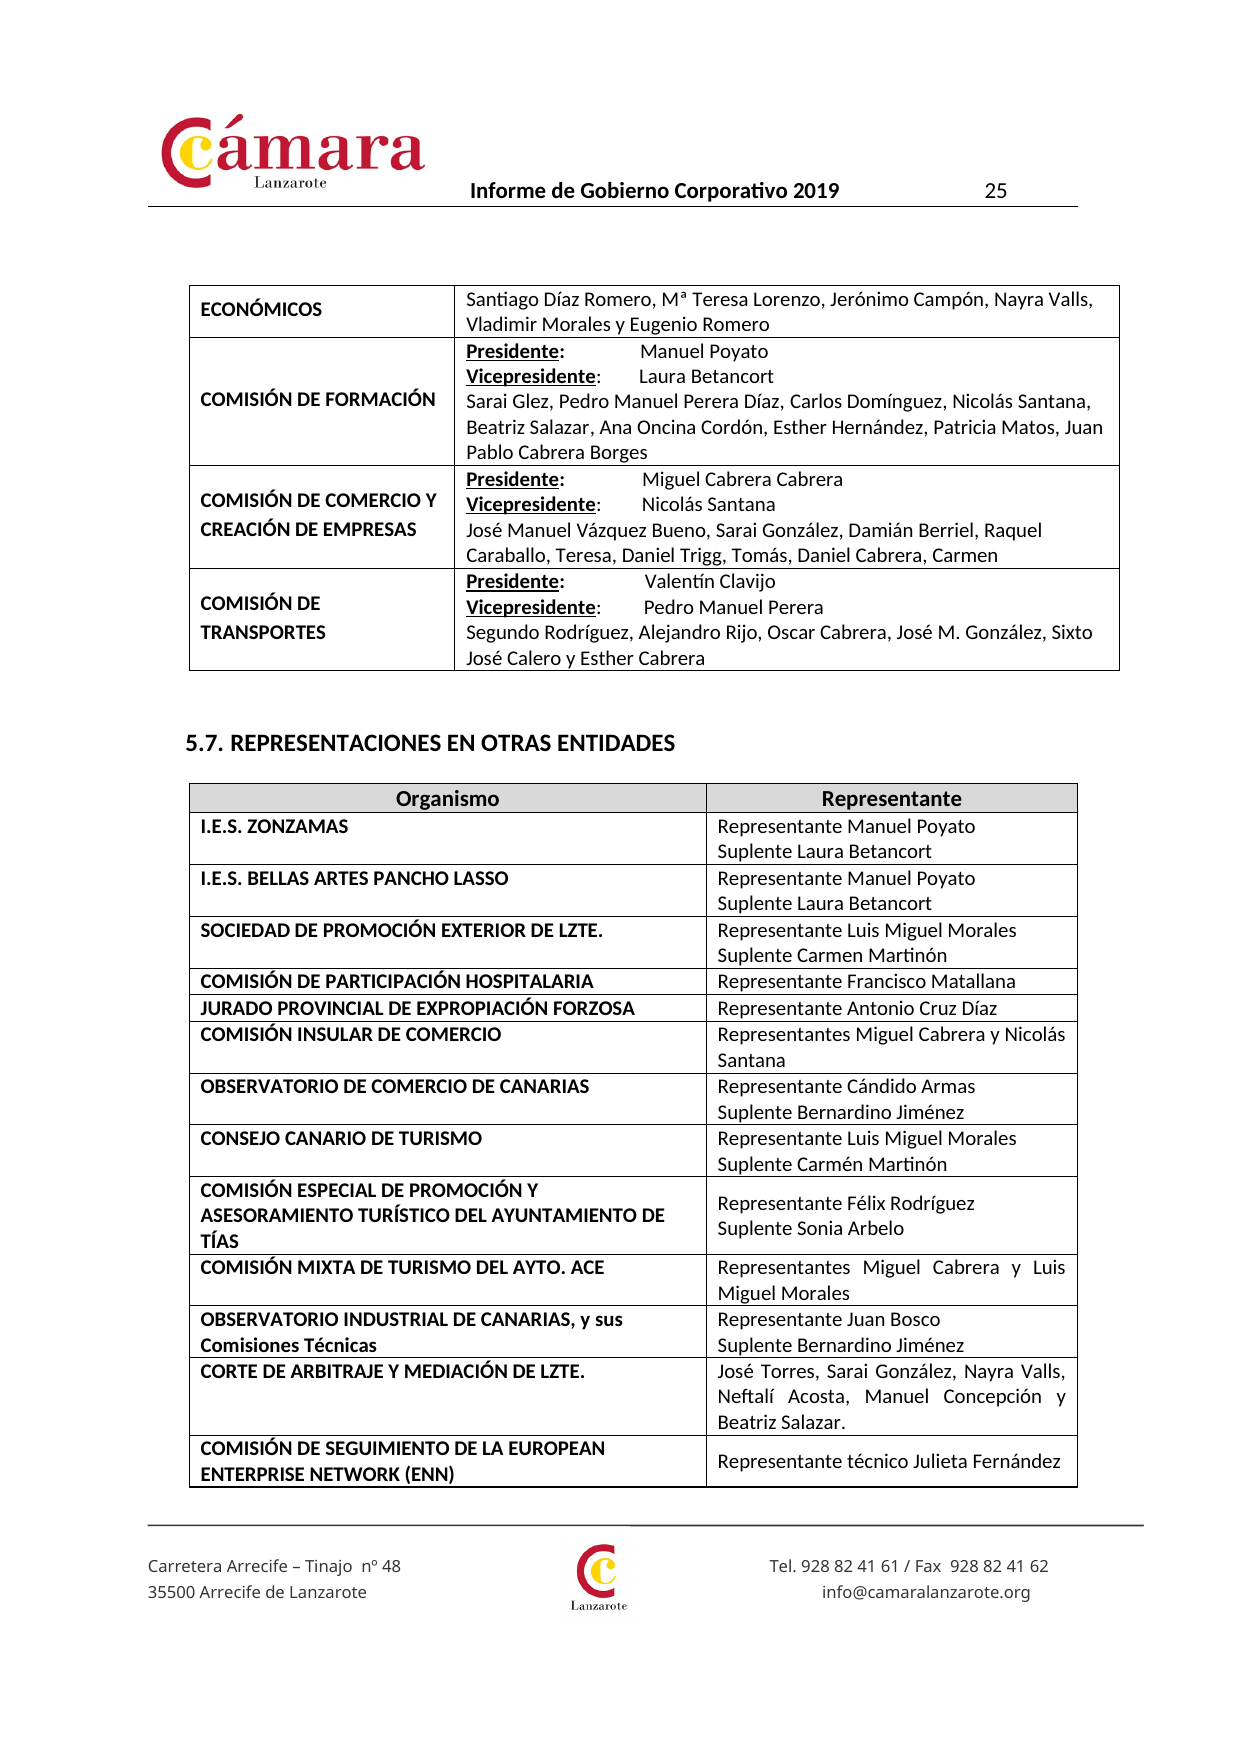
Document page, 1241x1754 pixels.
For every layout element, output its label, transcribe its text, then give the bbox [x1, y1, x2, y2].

table_cell Presidente: Valentín Clavijo Vicepresidente: Pedro Manuel Perera Segundo Rodríguez, Alejandro Rijo, Oscar Cabrera, José M. González, Sixto José Calero y Esther Cabrera [455, 569, 1119, 670]
table_cell CONSEJO CANARIO DE TURISMO [190, 1125, 706, 1176]
table_cell Presidente: Miguel Cabrera Cabrera Vicepresidente: Nicolás Santana José Manuel Vázquez Bueno, Sarai González, Damián Berriel, Raquel Caraballo, Teresa, Daniel Trigg, Tomás, Daniel Cabrera, Carmen [455, 466, 1119, 568]
table_cell Representante Manuel Poyato Suplente Laura Betancort [707, 865, 1077, 916]
table_cell Representante técnico Julieta Fernández [707, 1436, 1077, 1486]
table_cell COMISIÓN ESPECIAL DE PROMOCIÓN Y ASESORAMIENTO TURÍSTICO DEL AYUNTAMIENTO DE TÍAS [190, 1177, 706, 1253]
table_cell Representante Antonio Cruz Díaz [707, 995, 1077, 1021]
table_cell Representante Luis Miguel Morales Suplente Carmén Martinón [707, 1125, 1077, 1176]
table_cell OBSERVATORIO DE COMERCIO DE CANARIAS [190, 1074, 706, 1124]
table_cell JURADO PROVINCIAL DE EXPROPIACIÓN FORZOSA [190, 995, 706, 1021]
table_cell Representante Cándido Armas Suplente Bernardino Jiménez [707, 1074, 1077, 1124]
table_header Organismo [190, 784, 706, 812]
list REPRESENTACIONES EN OTRAS ENTIDADES [185, 727, 1078, 758]
table_cell COMISIÓN DE PARTICIPACIÓN HOSPITALARIA [190, 969, 706, 994]
table_cell Representante Félix Rodríguez Suplente Sonia Arbelo [707, 1177, 1077, 1253]
table_cell COMISIÓN DE FORMACIÓN [190, 338, 454, 465]
table_cell Representante Francisco Matallana [707, 969, 1077, 994]
table_cell CORTE DE ARBITRAJE Y MEDIACIÓN DE LZTE. [190, 1358, 706, 1434]
table_cell I.E.S. BELLAS ARTES PANCHO LASSO [190, 865, 706, 916]
picture [556, 1535, 641, 1622]
table_cell COMISIÓN DE TRANSPORTES [190, 569, 454, 670]
table_cell COMISIÓN DE SEGUIMIENTO DE (ENN) [190, 1436, 706, 1486]
table_cell COMISIÓN INSULAR DE COMERCIO [190, 1022, 706, 1072]
table_cell Representante Luis Miguel Morales Suplente Carmen Martinón [707, 917, 1077, 968]
table_cell Presidente: Manuel Poyato Vicepresidente: Laura Betancort Sarai Glez, Pedro Manuel Perera Díaz, Carlos Domínguez, Nicolás Santana, Beatriz Salazar, Ana Oncina Cordón, Esther Hernández, Patricia Matos, Juan Pablo Cabrera Borges [455, 338, 1119, 465]
table_cell , , Nayra Valls, , Manuel Concepción y Beatriz Salazar. [707, 1358, 1077, 1434]
table_cell OBSERVATORIO INDUSTRIAL DE CANARIAS, y sus Comisiones Técnicas [190, 1306, 706, 1357]
table_cell Representantes Miguel Cabrera y Nicolás Santana [707, 1022, 1077, 1072]
table_cell COMISIÓN MIXTA DE TURISMO DEL AYTO. ACE [190, 1255, 706, 1305]
table_cell I.E.S. ZONZAMAS [190, 813, 706, 864]
table_cell Representante Manuel Poyato Suplente Laura Betancort [707, 813, 1077, 864]
table_cell Representantes Miguel Cabrera y [707, 1255, 1077, 1305]
table_header Representante [707, 784, 1077, 812]
table_cell COMISIÓN DE COMERCIO Y CREACIÓN DE EMPRESAS [190, 466, 454, 568]
table_cell SOCIEDAD DE PROMOCIÓN EXTERIOR DE LZTE. [190, 917, 706, 968]
picture [147, 106, 439, 199]
table_cell COMISIÓN DE ASUNTOS ECONÓMICOS [190, 286, 454, 337]
table_cell Representante Juan Bosco Suplente Bernardino Jiménez [707, 1306, 1077, 1357]
